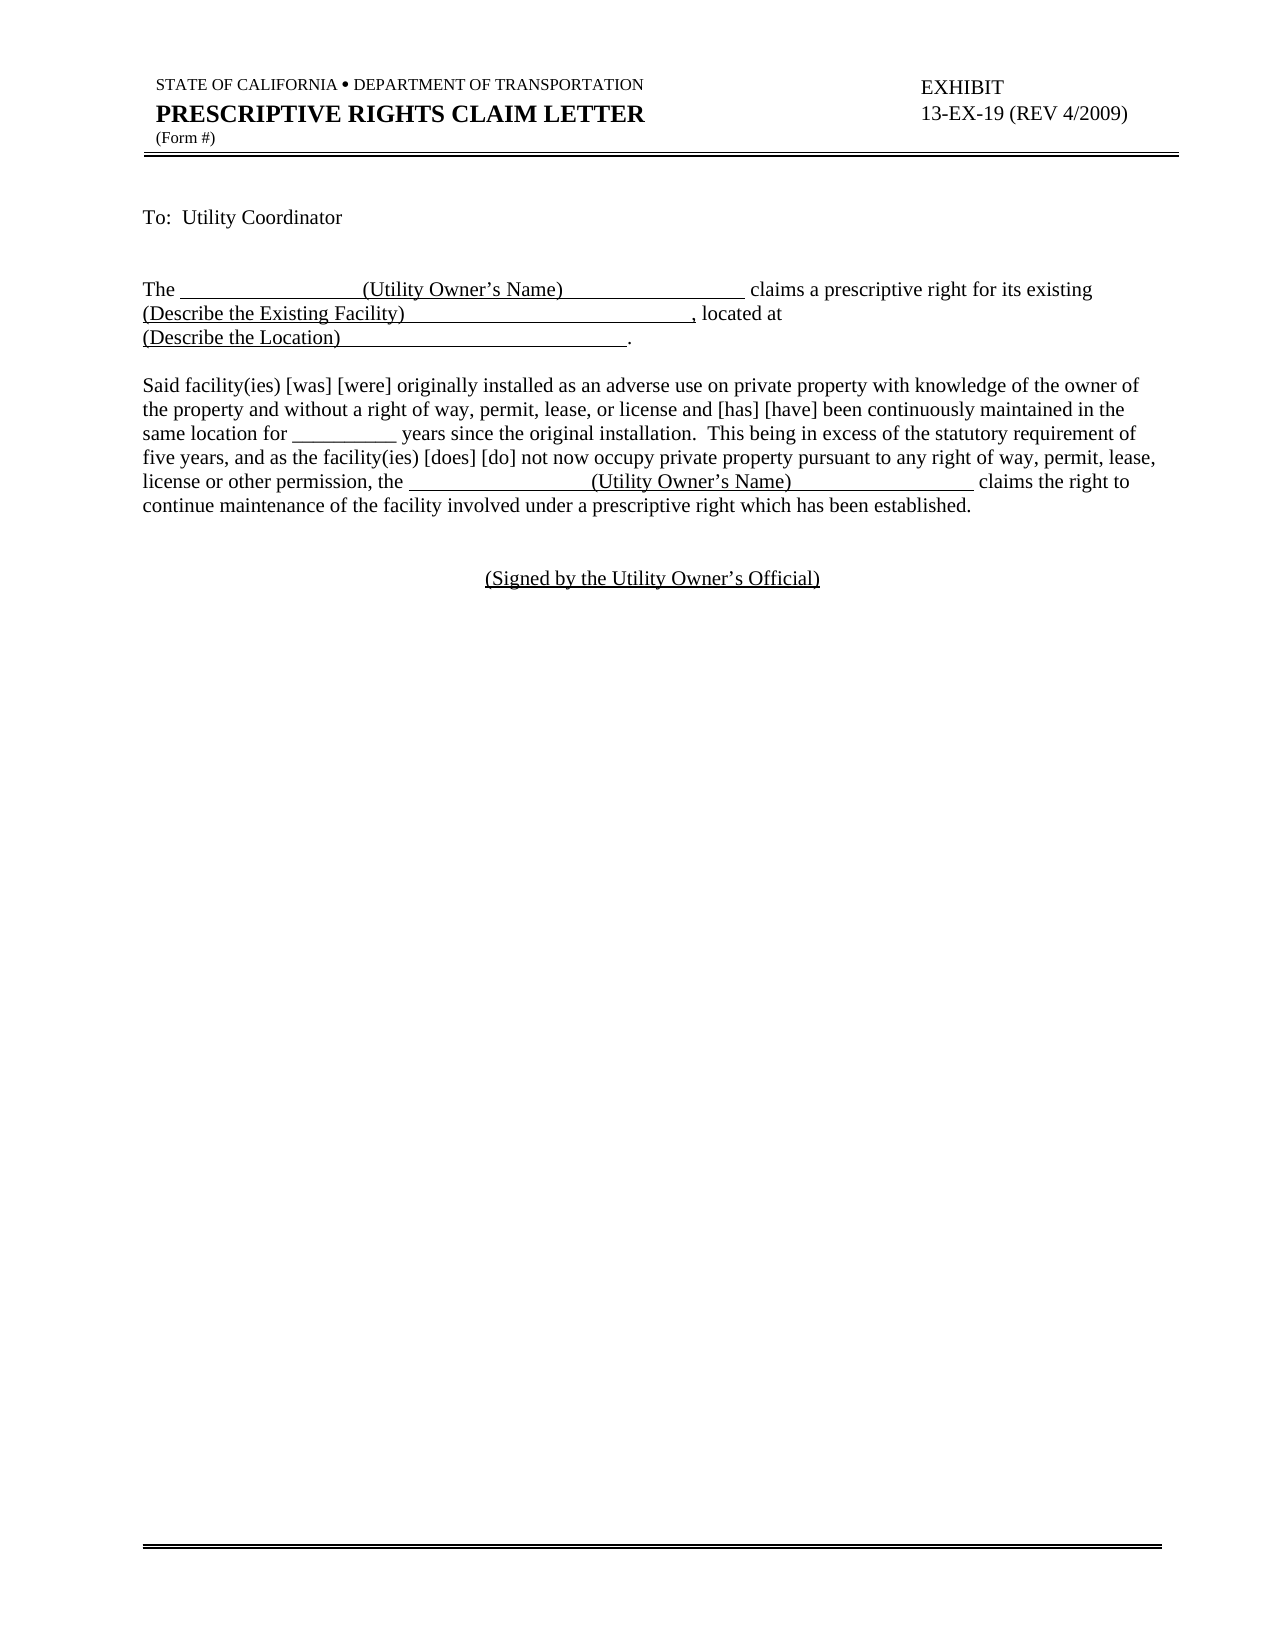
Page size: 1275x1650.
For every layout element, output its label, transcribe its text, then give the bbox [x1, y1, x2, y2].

text Said facility(ies) [was] [were] originally installed as an adverse use on private property with knowledge of the owner of the property and without a right of way, permit, lease, or license and [has] [have] been continuously maintained in the same location for __________ years since the original installation. This being in excess of the statutory requirement of five years, and as the facility(ies) [does] [do] not now occupy private property pursuant to any right of way, permit, lease, license or other permission, the (Utility Owner’s Name) claims the right to continue maintenance of the facility involved under a prescriptive right which has been established. [142, 373, 1162, 517]
text To: Utility Coordinator [142, 205, 1162, 229]
text (Signed by the Utility Owner’s Official) [142, 566, 1162, 590]
text The (Utility Owner’s Name) claims a prescriptive right for its existing (Describe the Existing Facility) , located at (Describe the Location) . [142, 277, 1162, 349]
